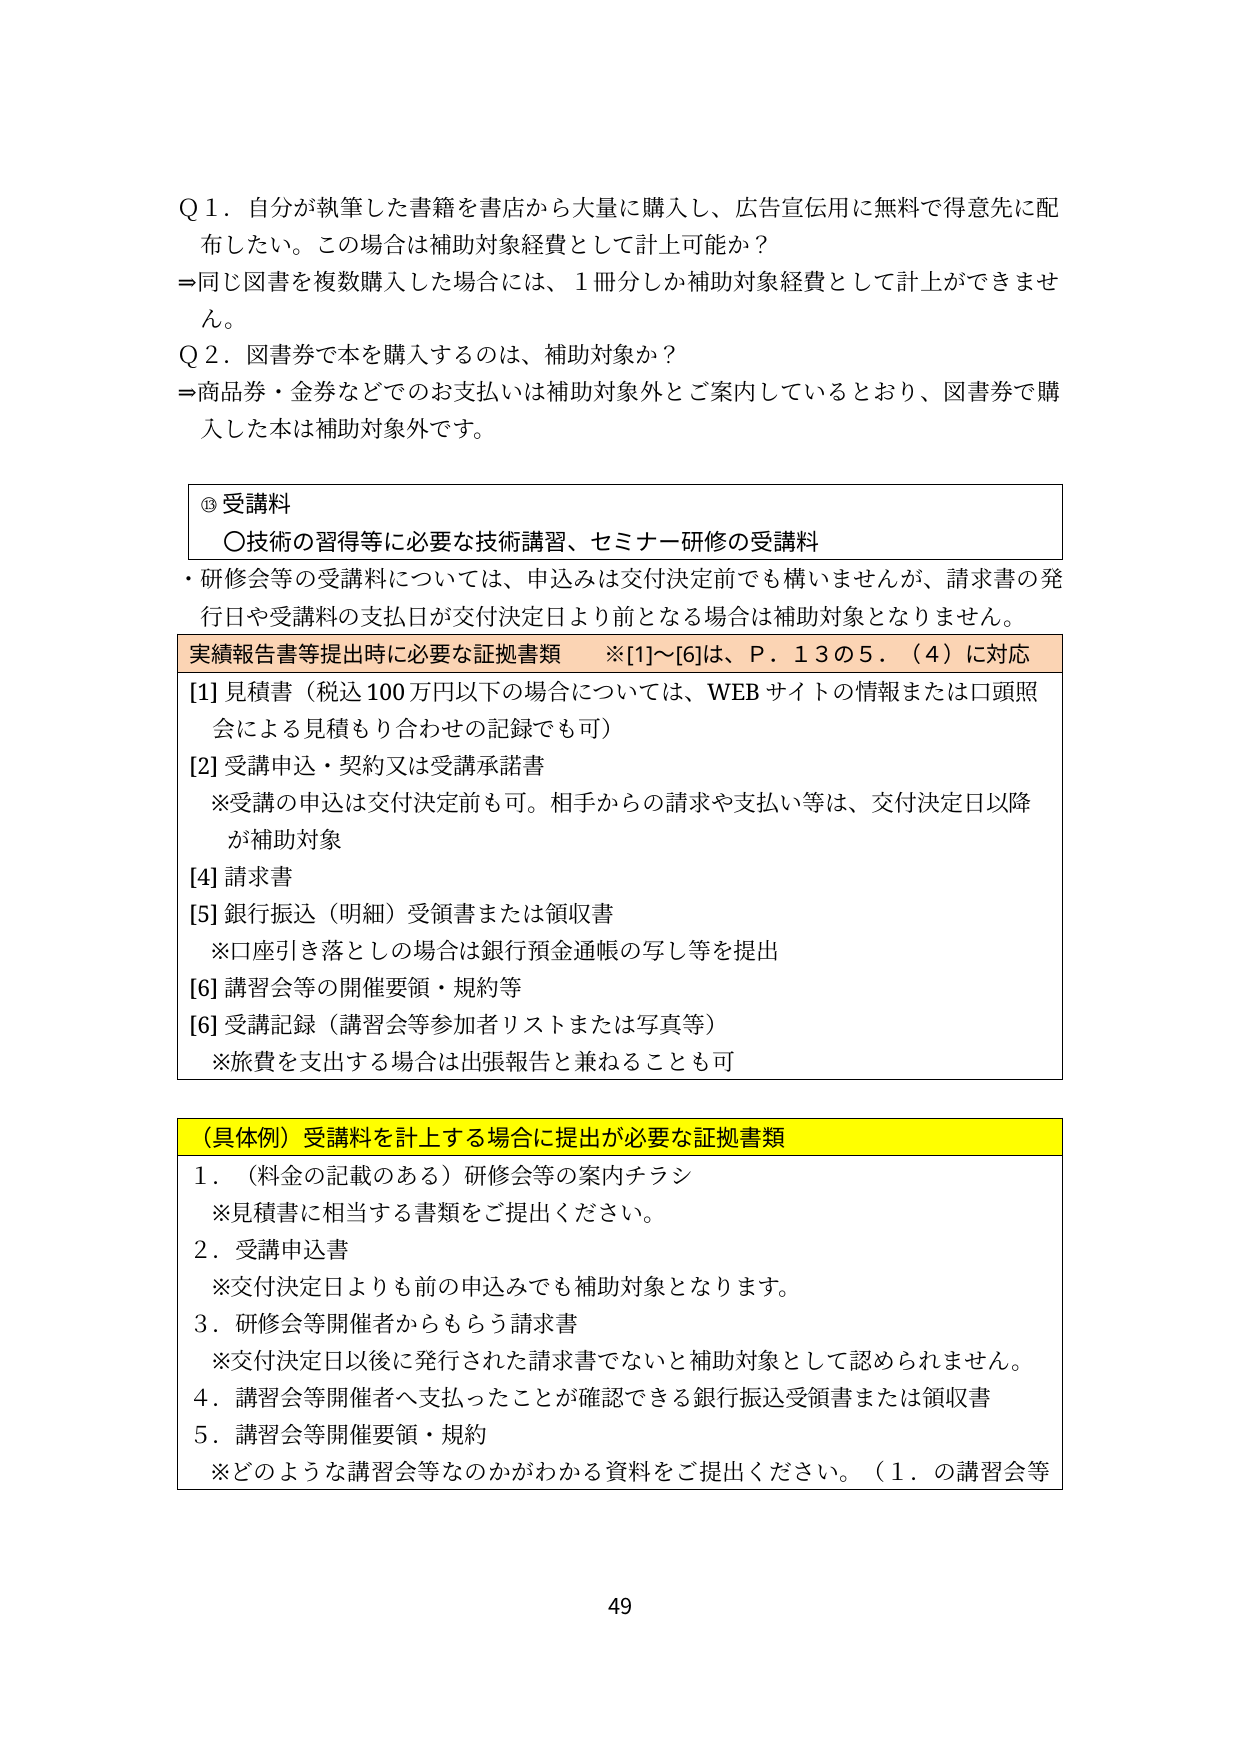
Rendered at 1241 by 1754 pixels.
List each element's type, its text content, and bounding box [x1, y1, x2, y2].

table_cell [178, 1156, 1062, 1489]
text ⇒商品券・金券などでのお支払いは補助対象外とご案内しているとおり、図書券で購入した本は補助対象外です。 [177, 373, 1063, 447]
table_cell [1] 見積書（税込100万円以下の場合については、WEBサイトの情報または口頭照会による見積もり合わせの記録でも可） [2] 受講申込・契約又は受講承諾書 ※受講の申込は交付決定前も可。相手からの請求や支払い等は、交付決定日以降が補助対象 [4] 請求書 [5] 銀行振込（明細）受領書または領収書 ※口座引き落としの場合は銀行預金通帳の写し等を提出 [6] 講習会等の開催要領・規約等 [6] 受講記録（講習会等参加者リストまたは写真等） ※旅費を支出する場合は出張報告と兼ねることも可 [178, 673, 1062, 1079]
text Ｑ１．自分が執筆した書籍を書店から大量に購入し、広告宣伝用に無料で得意先に配布したい。この場合は補助対象経費として計上可能か？ [177, 188, 1063, 262]
table_header ⑬受講料 〇技術の習得等に必要な技術講習、セミナー研修の受講料 [189, 485, 1062, 558]
text Ｑ２．図書券で本を購入するのは、補助対象か？ [177, 336, 1063, 373]
table_header （具体例）受講料を計上する場合に提出が必要な証拠書類 [178, 1119, 1062, 1155]
text ・研修会等の受講料については、申込みは交付決定前でも構いませんが、請求書の発行日や受講料の支払日が交付決定日より前となる場合は補助対象となりません。 [177, 559, 1063, 633]
table_header 実績報告書等提出時に必要な証拠書類 ※[1]～[6]は、Ｐ．１３の５．（４）に対応 [178, 635, 1062, 672]
text ⇒同じ図書を複数購入した場合には、１冊分しか補助対象経費として計上ができません。 [177, 262, 1063, 336]
